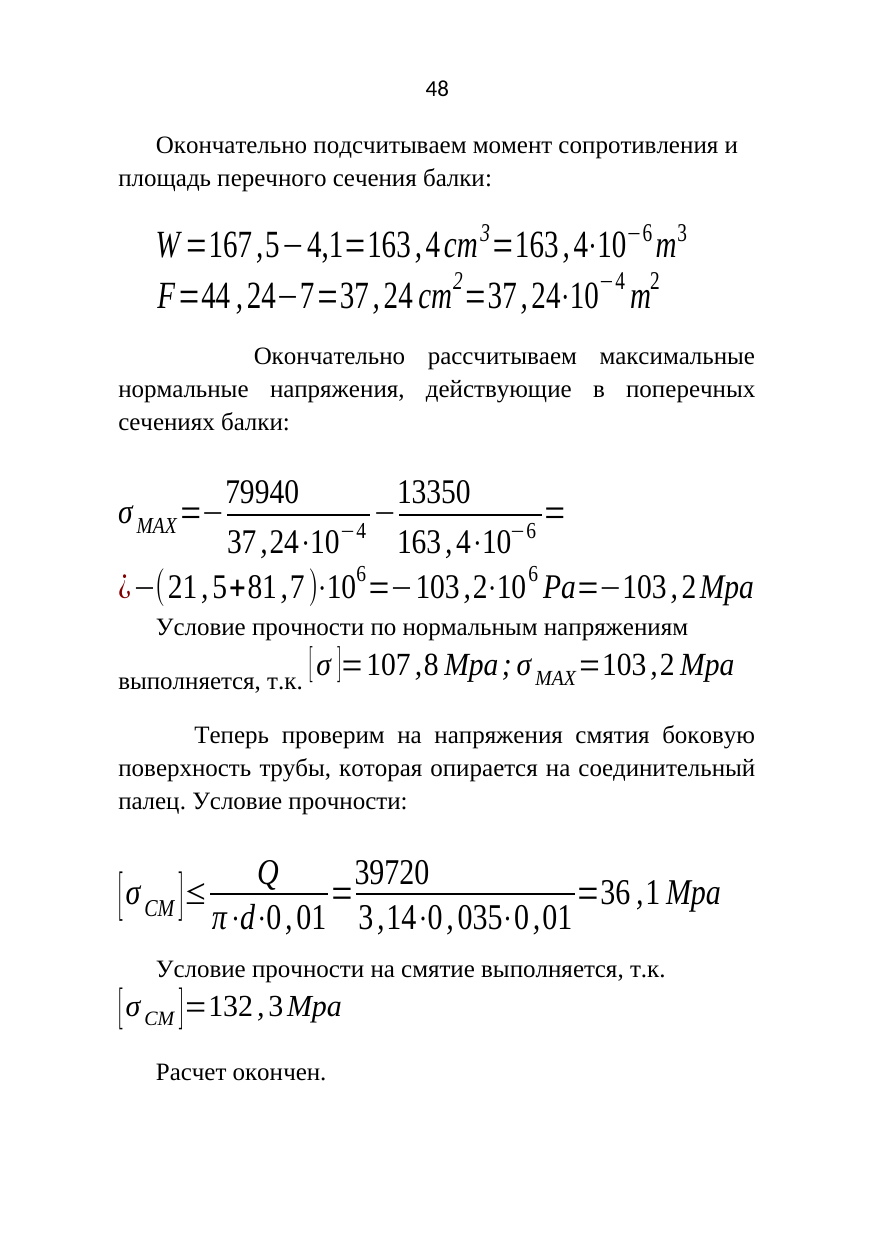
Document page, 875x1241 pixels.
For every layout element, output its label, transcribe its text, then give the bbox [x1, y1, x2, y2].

text Окончательно рассчитываем максимальные нормальные напряжения, действующие в поперечных сечениях балки: [118, 341, 756, 436]
text Условие прочности по нормальным напряжениям выполняется, т.к. [118, 612, 756, 695]
text Расчет окончен. [118, 1057, 756, 1086]
text Окончательно подсчитываем момент сопротивления и площадь перечного сечения балки: [118, 130, 756, 192]
text Теперь проверим на напряжения смятия боковую поверхность трубы, которая опирается на соединительный палец. Условие прочности: [118, 720, 756, 815]
text Условие прочности на смятие выполняется, т.к. [118, 942, 756, 1032]
